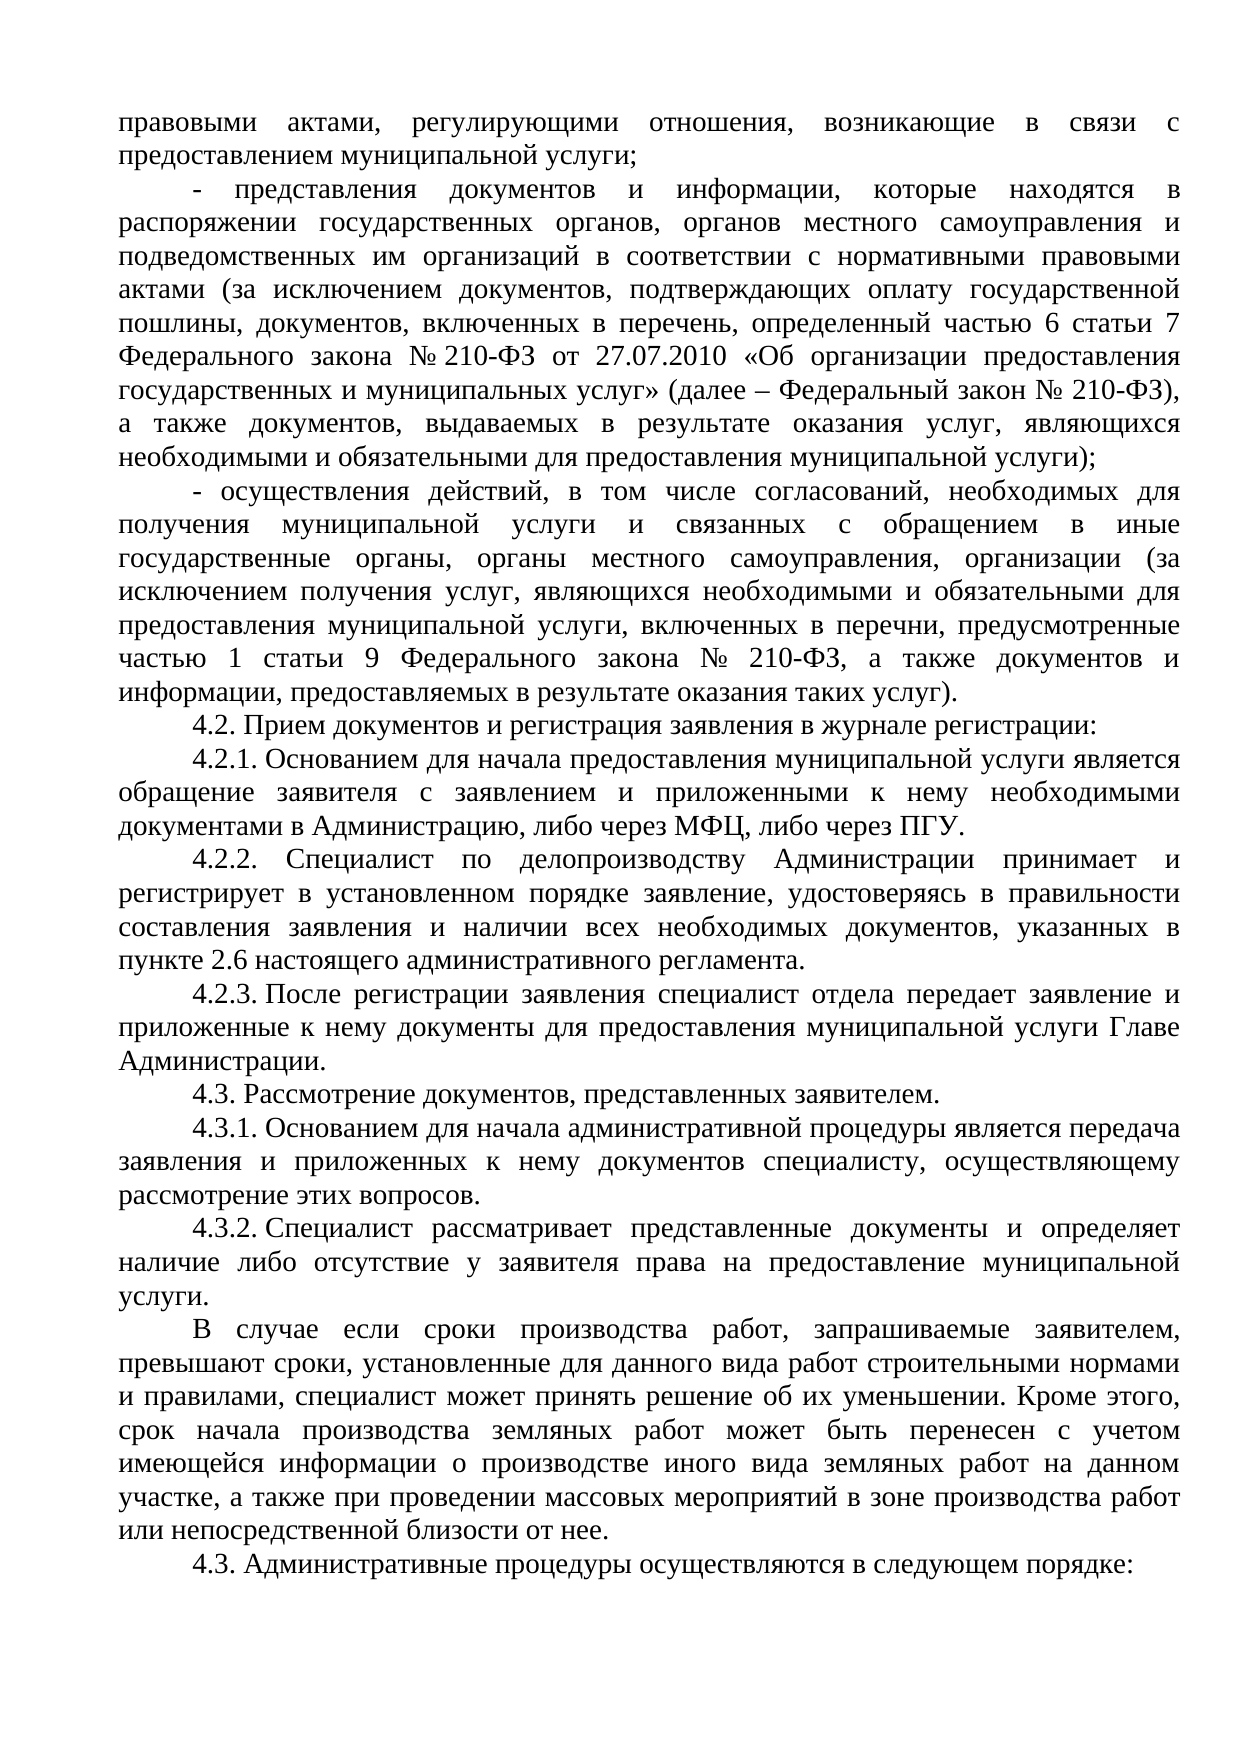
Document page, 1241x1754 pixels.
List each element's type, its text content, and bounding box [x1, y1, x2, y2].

text 4.2. Прием документов и регистрация заявления в журнале регистрации: [118, 707, 1181, 741]
text - представления документов и информации, которые находятся в распоряжении государственных органов, органов местного самоуправления и подведомственных им организаций в соответствии с нормативными правовыми актами (за исключением документов, подтверждающих оплату государственной пошлины, документов, включенных в перечень, определенный частью 6 статьи 7 Федерального закона № 210-ФЗ от 27.07.2010 «Об организации предоставления государственных и муниципальных услуг» (далее – Федеральный закон № 210-ФЗ), а также документов, выдаваемых в результате оказания услуг, являющихся необходимыми и обязательными для предоставления муниципальной услуги); [118, 171, 1181, 473]
text 4.3. Рассмотрение документов, представленных заявителем. [118, 1076, 1181, 1110]
text 4.3. Административные процедуры осуществляются в следующем порядке: [118, 1546, 1181, 1579]
text 4.2.3. После регистрации заявления специалист отдела передает заявление и приложенные к нему документы для предоставления муниципальной услуги Главе Администрации. [118, 976, 1181, 1076]
text 4.2.2. Специалист по делопроизводству Администрации принимает и регистрирует в установленном порядке заявление, удостоверяясь в правильности составления заявления и наличии всех необходимых документов, указанных в пункте 2.6 настоящего административного регламента. [118, 842, 1181, 976]
text 4.3.1. Основанием для начала административной процедуры является передача заявления и приложенных к нему документов специалисту, осуществляющему рассмотрение этих вопросов. [118, 1110, 1181, 1211]
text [118, 104, 1181, 171]
text 4.2.1. Основанием для начала предоставления муниципальной услуги является обращение заявителя с заявлением и приложенными к нему необходимыми документами в Администрацию, либо через МФЦ, либо через ПГУ. [118, 741, 1181, 842]
text - осуществления действий, в том числе согласований, необходимых для получения муниципальной услуги и связанных с обращением в иные государственные органы, органы местного самоуправления, организации (за исключением получения услуг, являющихся необходимыми и обязательными для предоставления муниципальной услуги, включенных в перечни, предусмотренные частью 1 статьи 9 Федерального закона № 210-ФЗ, а также документов и информации, предоставляемых в результате оказания таких услуг). [118, 473, 1181, 707]
text 4.3.2. Специалист рассматривает представленные документы и определяет наличие либо отсутствие у заявителя права на предоставление муниципальной услуги. [118, 1211, 1181, 1311]
text В случае если сроки производства работ, запрашиваемые заявителем, превышают сроки, установленные для данного вида работ строительными нормами и правилами, специалист может принять решение об их уменьшении. Кроме этого, срок начала производства земляных работ может быть перенесен с учетом имеющейся информации о производстве иного вида земляных работ на данном участке, а также при проведении массовых мероприятий в зоне производства работ или непосредственной близости от нее. [118, 1311, 1181, 1546]
